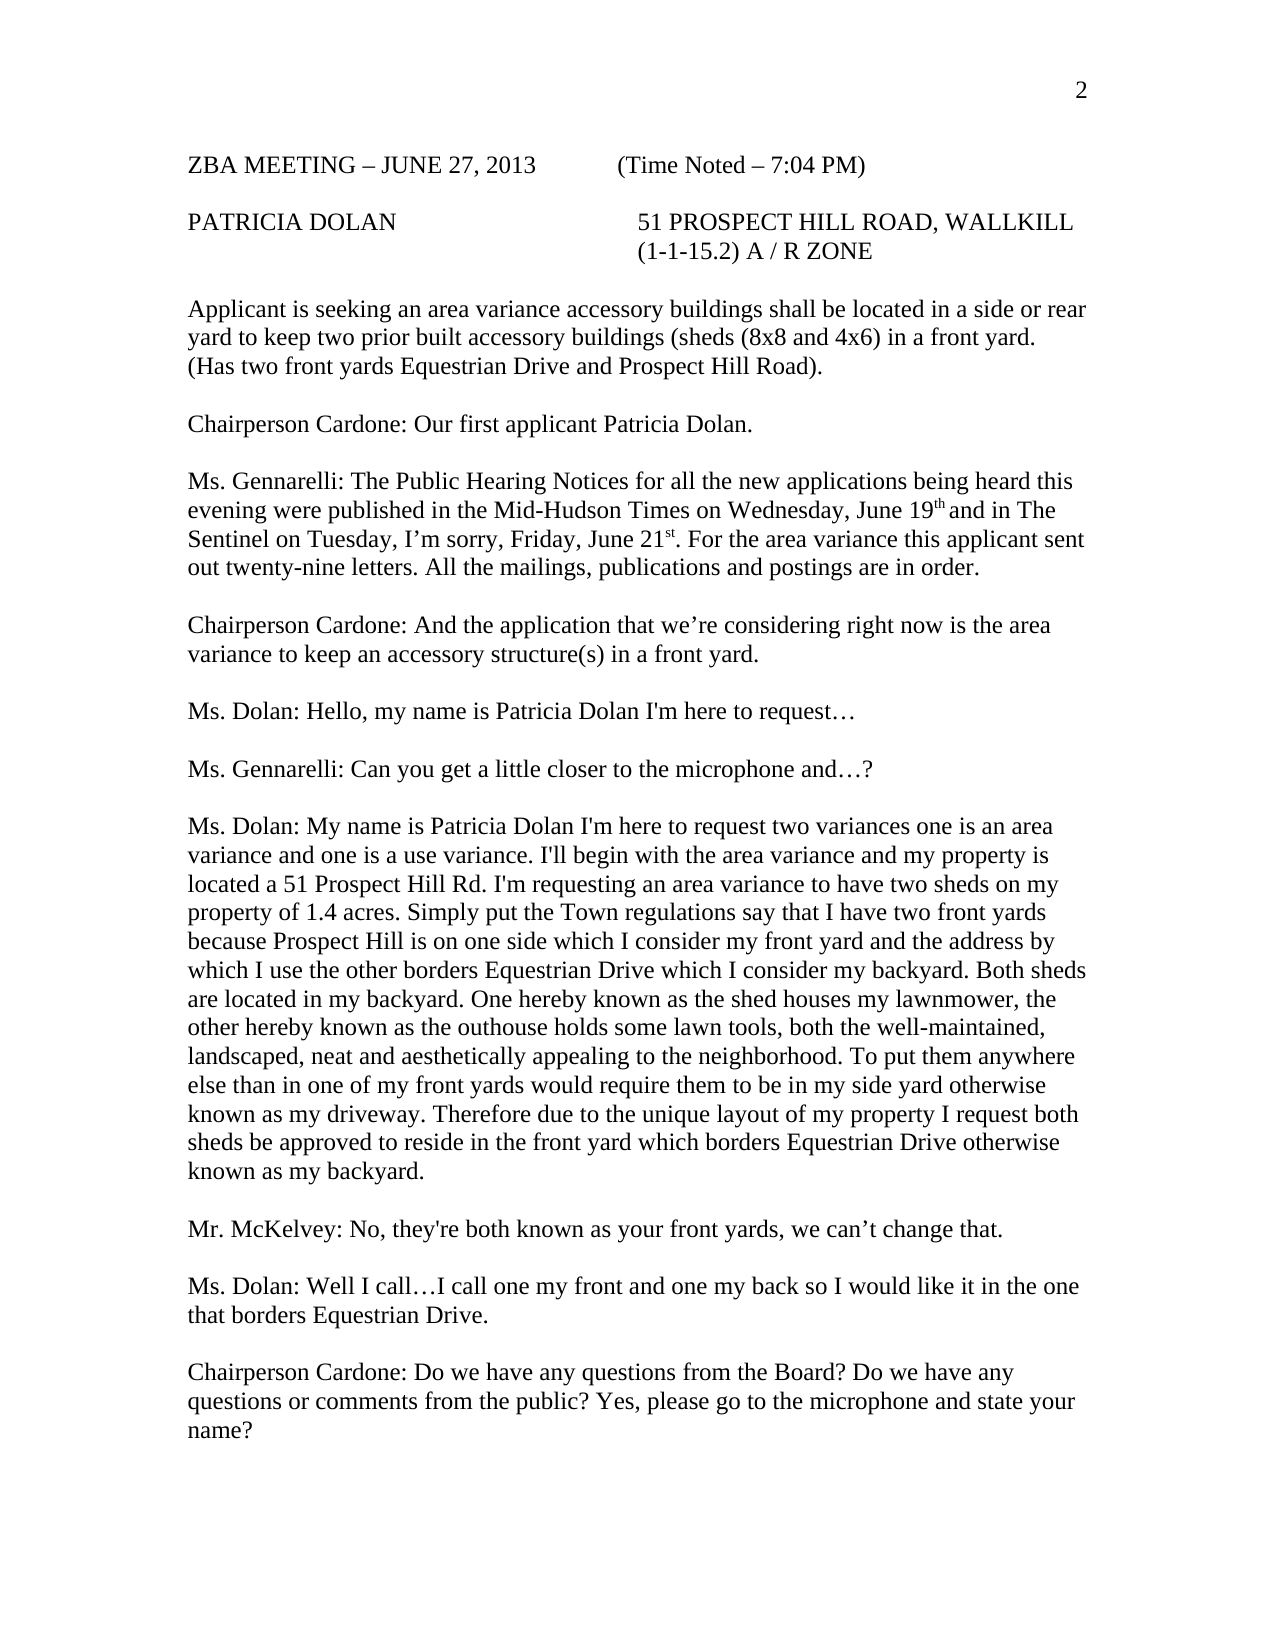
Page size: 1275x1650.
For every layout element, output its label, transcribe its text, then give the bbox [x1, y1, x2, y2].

text Ms. Gennarelli: The Public Hearing Notices for all the new applications being heard this evening were published in the Mid-Hudson Times on Wednesday, June 19th and in The Sentinel on Tuesday, I’m sorry, Friday, June 21st. For the area variance this applicant sent out twenty-nine letters. All the mailings, publications and postings are in order. [187, 466, 1087, 581]
text Ms. Dolan: My name is Patricia Dolan I'm here to request two variances one is an area variance and one is a use variance. I'll begin with the area variance and my property is located a 51 Prospect Hill Rd. I'm requesting an area variance to have two sheds on my property of 1.4 acres. Simply put the Town regulations say that I have two front yards because Prospect Hill is on one side which I consider my front yard and the address by which I use the other borders Equestrian Drive which I consider my backyard. Both sheds are located in my backyard. One hereby known as the shed houses my lawnmower, the other hereby known as the outhouse holds some lawn tools, both the well-maintained, landscaped, neat and aesthetically appealing to the neighborhood. To put them anywhere else than in one of my front yards would require them to be in my side yard otherwise known as my driveway. Therefore due to the unique layout of my property I request both sheds be approved to reside in the front yard which borders Equestrian Drive otherwise known as my backyard. [187, 811, 1087, 1185]
text Ms. Dolan: Well I call…I call one my front and one my back so I would like it in the one that borders Equestrian Drive. [187, 1271, 1087, 1329]
text (1-1-15.2) A / R ZONE [187, 236, 1087, 265]
text Chairperson Cardone: Our first applicant Patricia Dolan. [187, 409, 1087, 437]
text Chairperson Cardone: And the application that we’re considering right now is the area variance to keep an accessory structure(s) in a front yard. [187, 610, 1087, 667]
text Ms. Dolan: Hello, my name is Patricia Dolan I'm here to request… [187, 696, 1087, 725]
text Chairperson Cardone: Do we have any questions from the Board? Do we have any questions or comments from the public? Yes, please go to the microphone and state your name? [187, 1357, 1087, 1444]
text PATRICIA DOLAN 51 PROSPECT HILL ROAD, WALLKILL [187, 207, 1087, 236]
text Mr. McKelvey: No, they're both known as your front yards, we can’t change that. [187, 1214, 1087, 1242]
text Applicant is seeking an area variance accessory buildings shall be located in a side or rear yard to keep two prior built accessory buildings (sheds (8x8 and 4x6) in a front yard. (Has two front yards Equestrian Drive and Prospect Hill Road). [187, 294, 1087, 380]
text Ms. Gennarelli: Can you get a little closer to the microphone and…? [187, 754, 1087, 782]
text ZBA MEETING – JUNE 27, 2013 (Time Noted – 7:04 PM) [187, 150, 1087, 179]
